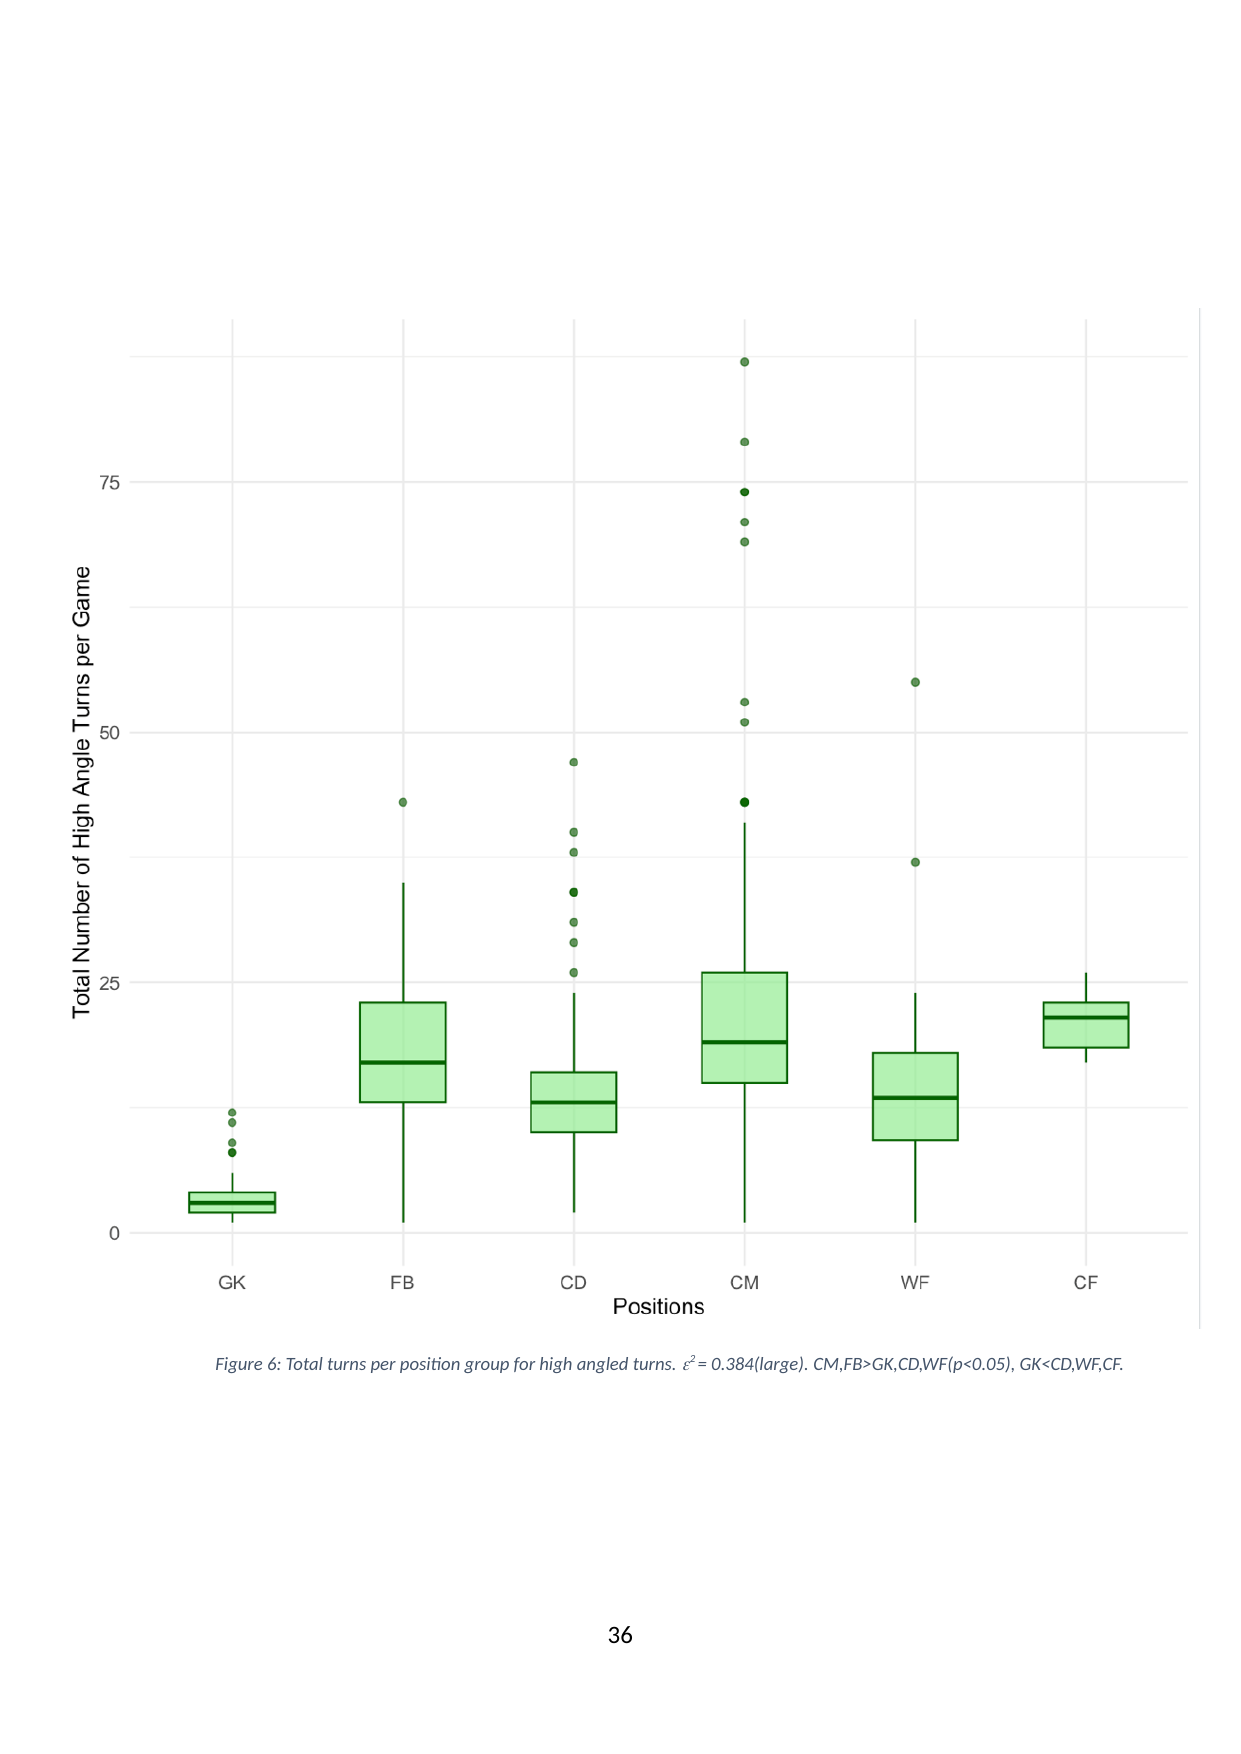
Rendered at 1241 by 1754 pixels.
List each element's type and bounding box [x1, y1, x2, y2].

picture [62, 308, 1202, 1329]
